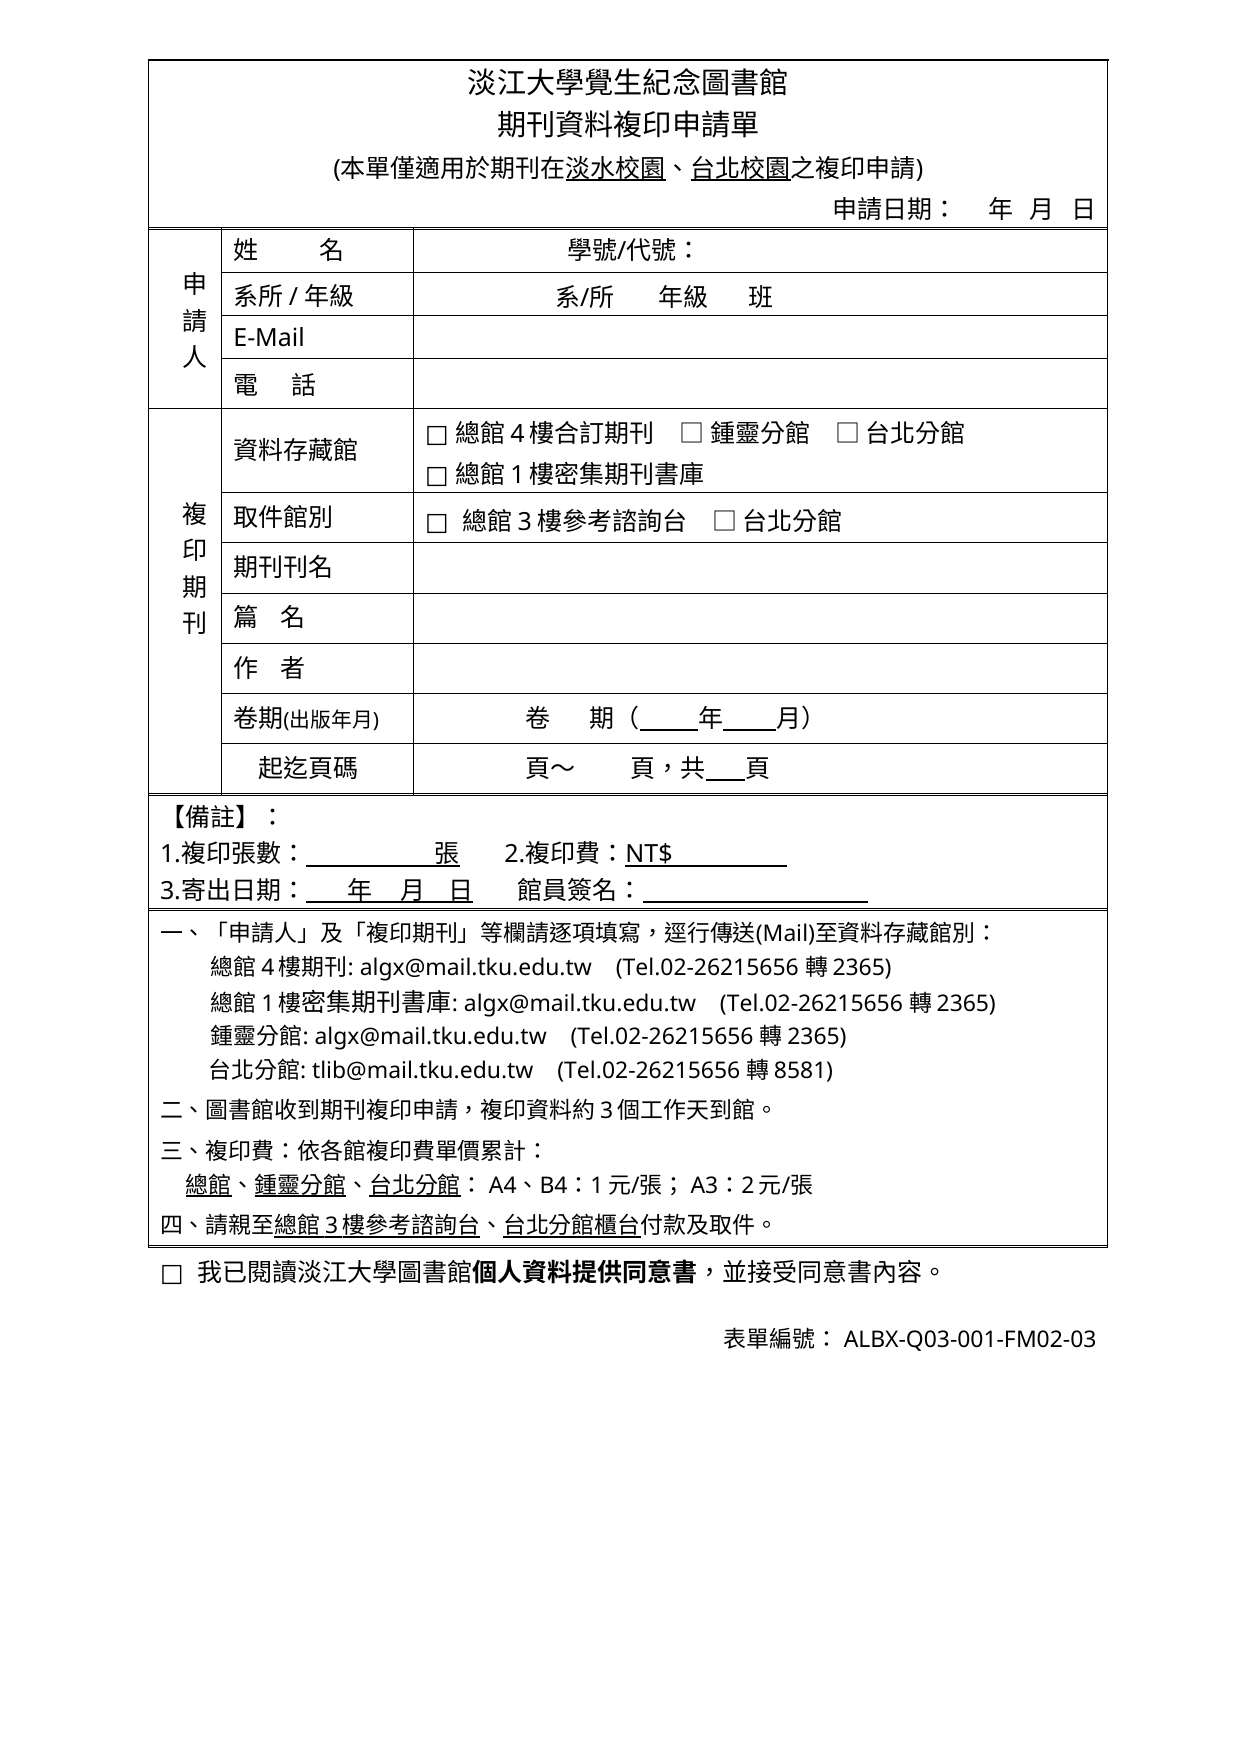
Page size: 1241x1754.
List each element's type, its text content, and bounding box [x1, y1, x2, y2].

table_cell 申請人 [149, 230, 221, 408]
table_cell [414, 594, 1107, 643]
table_cell 總館3樓參考諮詢台 □ 台北分館 [414, 493, 1107, 542]
table_cell [414, 359, 1107, 408]
table_cell 學號/代號： [414, 230, 1107, 272]
table_cell 起迄頁碼 [222, 744, 413, 793]
table_cell 一、「申請人」及「複印期刊」等欄請逐項填寫，逕行傳送(Mail)至資料存藏館別： 總館4樓期刊: algx@mail.tku.edu.tw (Tel.02-26215656 轉2365) 總館1樓密集期刊書庫: algx@mail.tku.edu.tw (Tel.02-26215656 轉2365) 鍾靈分館: algx@mail.tku.edu.tw (Tel.02-26215656 轉2365) 台北分館: tlib@mail.tku.edu.tw (Tel.02-26215656 轉8581) 二、圖書館收到期刊複印申請，複印資料約3個工作天到館。 三、複印費：依各館複印費單價累計： 總館、鍾靈分館、台北分館： A4、B4：1元/張； A3：2元/張 四、請親至總館3樓參考諮詢台、台北分館櫃台付款及取件。 [149, 911, 1107, 1245]
table_cell □ 總館4樓合訂期刊 □ 鍾靈分館 □ 台北分館 □ 總館1樓密集期刊書庫 [414, 409, 1107, 492]
table_cell 作 者 [222, 644, 413, 693]
table_cell E-Mail [222, 316, 413, 358]
table_cell 我已閱讀淡江大學圖書館個人資料提供同意書，並接受同意書內容。 表單編號： ALBX-Q03-001-FM02-03 [149, 1248, 1108, 1354]
table_cell [414, 316, 1107, 358]
table_cell 系/所 年級 班 [414, 273, 1107, 315]
table_cell 複印期刊 [149, 409, 221, 793]
table_cell 資料存藏館 [222, 409, 413, 492]
table_cell 卷期(出版年月) [222, 694, 413, 743]
table_cell 取件館別 [222, 493, 413, 542]
table_cell 系所 / 年級 [222, 273, 413, 315]
table_cell 電 話 [222, 359, 413, 408]
table_cell 姓 名 [222, 230, 413, 272]
table_cell [414, 543, 1107, 592]
table_cell [414, 644, 1107, 693]
table_cell 篇 名 [222, 594, 413, 643]
table_cell 期刊刊名 [222, 543, 413, 592]
table_cell 頁～ 頁，共 頁 [414, 744, 1107, 793]
table_cell 【備註】： 1.複印張數： 張 2.複印費：NT$ 3.寄出日期： 年 月 日 館員簽名： [149, 796, 1107, 908]
table_header 淡江大學覺生紀念圖書館 期刊資料複印申請單 (本單僅適用於期刊在淡水校園、台北校園之複印申請) 申請日期： 年 月 日 [149, 61, 1107, 227]
table_cell 卷 期（ 年 月） [414, 694, 1107, 743]
